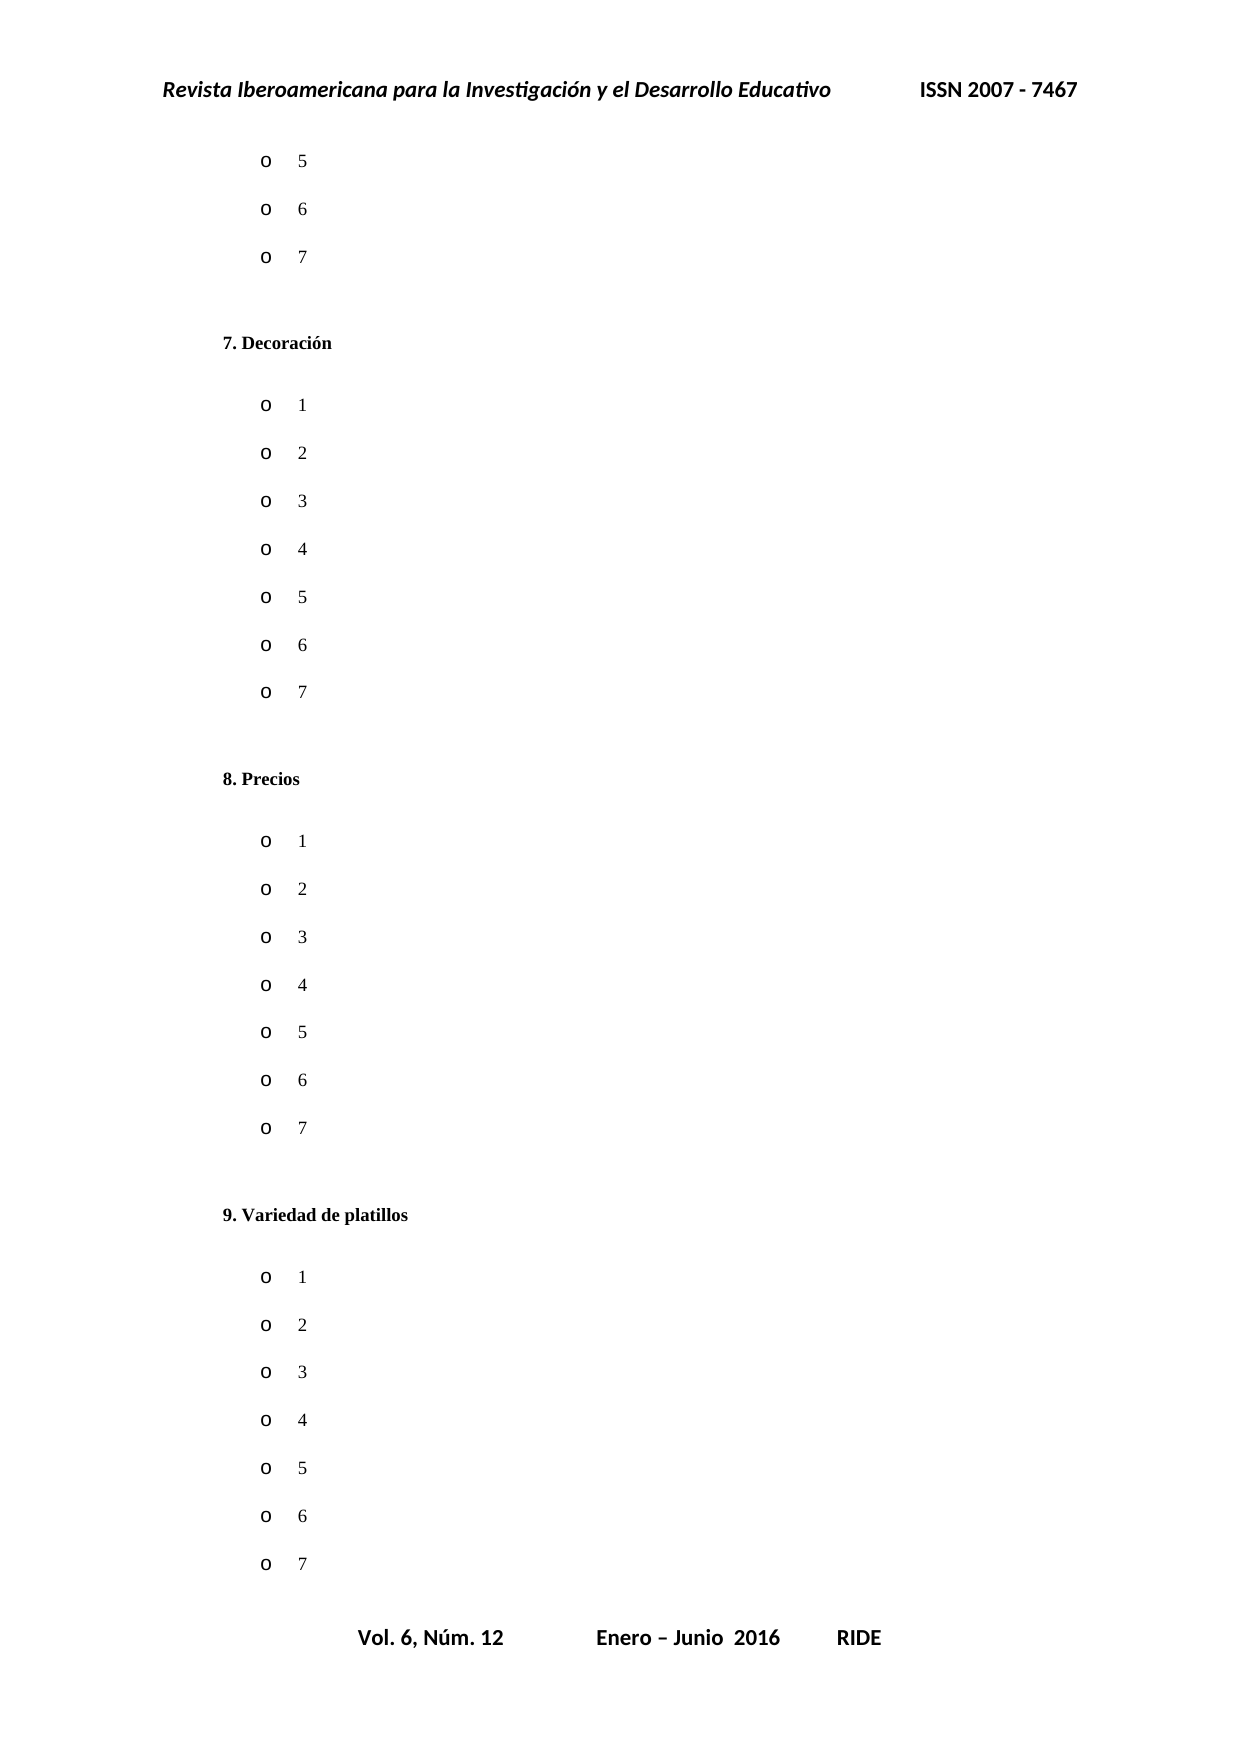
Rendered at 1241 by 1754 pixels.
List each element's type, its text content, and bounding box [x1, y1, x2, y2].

list 3 [260, 488, 1093, 512]
list 7 [260, 1115, 1093, 1139]
list 3 [260, 1359, 1093, 1383]
list 1 [260, 1263, 1093, 1287]
list 1 [260, 828, 1093, 852]
list 6 [260, 1067, 1093, 1091]
list 5 [260, 1455, 1093, 1479]
list 7 [260, 1551, 1093, 1575]
list 5 [260, 583, 1093, 607]
list 3 [260, 923, 1093, 947]
list 1 [260, 392, 1093, 416]
list 7 [260, 679, 1093, 703]
list 4 [260, 971, 1093, 995]
list 2 [260, 1311, 1093, 1335]
list 5 [260, 1019, 1093, 1043]
list 2 [260, 440, 1093, 464]
text 9. Variedad de platillos [223, 1204, 1093, 1225]
list 4 [260, 536, 1093, 559]
text 7. Decoración [223, 332, 1093, 354]
list 5 [260, 148, 1093, 172]
list 2 [260, 876, 1093, 899]
list 7 [260, 243, 1093, 267]
list 4 [260, 1407, 1093, 1431]
list 6 [260, 631, 1093, 655]
text 8. Precios [223, 768, 1093, 789]
list 6 [260, 1503, 1093, 1527]
list 6 [260, 196, 1093, 219]
